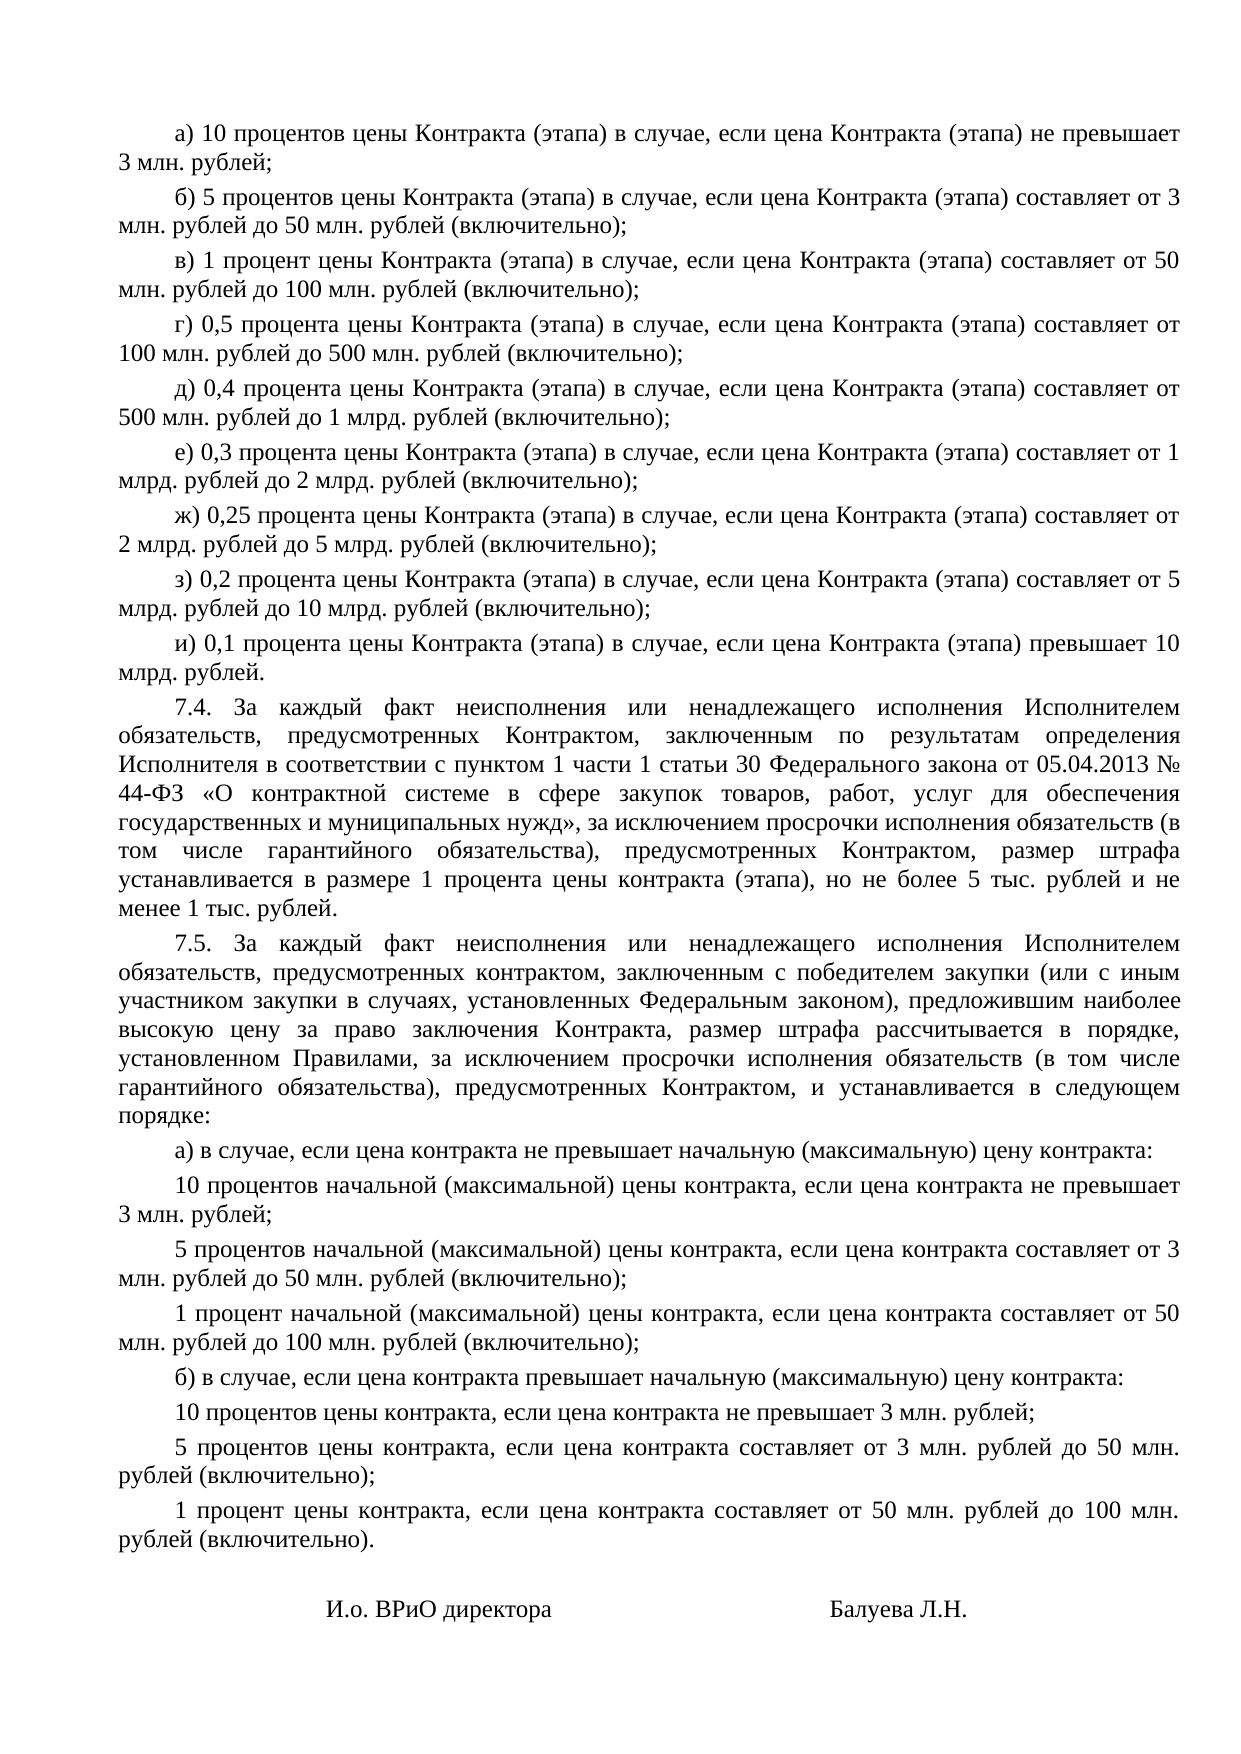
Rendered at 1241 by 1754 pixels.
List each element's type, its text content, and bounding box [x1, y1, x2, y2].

text 7.4. За каждый факт неисполнения или ненадлежащего исполнения Исполнителем обязательств, предусмотренных Контрактом, заключенным по результатам определения Исполнителя в соответствии с пунктом 1 части 1 статьи 30 Федерального закона от 05.04.2013 № 44-ФЗ «О контрактной системе в сфере закупок товаров, работ, услуг для обеспечения государственных и муниципальных нужд», за исключением просрочки исполнения обязательств (в том числе гарантийного обязательства), предусмотренных Контрактом, размер штрафа устанавливается в размере 1 процента цены контракта (этапа), но не более 5 тыс. рублей и не менее 1 тыс. рублей. [118, 692, 1181, 922]
text в) 1 процент цены Контракта (этапа) в случае, если цена Контракта (этапа) составляет от 50 млн. рублей до 100 млн. рублей (включительно); [118, 246, 1181, 303]
text д) 0,4 процента цены Контракта (этапа) в случае, если цена Контракта (этапа) составляет от 500 млн. рублей до 1 млрд. рублей (включительно); [118, 373, 1181, 431]
text и) 0,1 процента цены Контракта (этапа) в случае, если цена Контракта (этапа) превышает 10 млрд. рублей. [118, 628, 1181, 686]
text 10 процентов начальной (максимальной) цены контракта, если цена контракта не превышает 3 млн. рублей; [118, 1171, 1181, 1228]
text а) 10 процентов цены Контракта (этапа) в случае, если цена Контракта (этапа) не превышает 3 млн. рублей; [118, 118, 1181, 176]
text б) 5 процентов цены Контракта (этапа) в случае, если цена Контракта (этапа) составляет от 3 млн. рублей до 50 млн. рублей (включительно); [118, 182, 1181, 239]
text ж) 0,25 процента цены Контракта (этапа) в случае, если цена Контракта (этапа) составляет от 2 млрд. рублей до 5 млрд. рублей (включительно); [118, 501, 1181, 558]
text е) 0,3 процента цены Контракта (этапа) в случае, если цена Контракта (этапа) составляет от 1 млрд. рублей до 2 млрд. рублей (включительно); [118, 437, 1181, 494]
text г) 0,5 процента цены Контракта (этапа) в случае, если цена Контракта (этапа) составляет от 100 млн. рублей до 500 млн. рублей (включительно); [118, 309, 1181, 367]
text з) 0,2 процента цены Контракта (этапа) в случае, если цена Контракта (этапа) составляет от 5 млрд. рублей до 10 млрд. рублей (включительно); [118, 564, 1181, 622]
text 5 процентов начальной (максимальной) цены контракта, если цена контракта составляет от 3 млн. рублей до 50 млн. рублей (включительно); [118, 1234, 1181, 1292]
text а) в случае, если цена контракта не превышает начальную (максимальную) цену контракта: [118, 1136, 1181, 1164]
text 1 процент начальной (максимальной) цены контракта, если цена контракта составляет от 50 млн. рублей до 100 млн. рублей (включительно); [118, 1298, 1181, 1356]
text И.о. ВРиО директора Балуева Л.Н. [118, 1594, 1181, 1623]
text 5 процентов цены контракта, если цена контракта составляет от 3 млн. рублей до 50 млн. рублей (включительно); [118, 1432, 1181, 1489]
text 1 процент цены контракта, если цена контракта составляет от 50 млн. рублей до 100 млн. рублей (включительно). [118, 1496, 1181, 1553]
text 10 процентов цены контракта, если цена контракта не превышает 3 млн. рублей; [118, 1397, 1181, 1426]
text б) в случае, если цена контракта превышает начальную (максимальную) цену контракта: [118, 1362, 1181, 1391]
text 7.5. За каждый факт неисполнения или ненадлежащего исполнения Исполнителем обязательств, предусмотренных контрактом, заключенным с победителем закупки (или с иным участником закупки в случаях, установленных Федеральным законом), предложившим наиболее высокую цену за право заключения Контракта, размер штрафа рассчитывается в порядке, установленном Правилами, за исключением просрочки исполнения обязательств (в том числе гарантийного обязательства), предусмотренных Контрактом, и устанавливается в следующем порядке: [118, 928, 1181, 1129]
